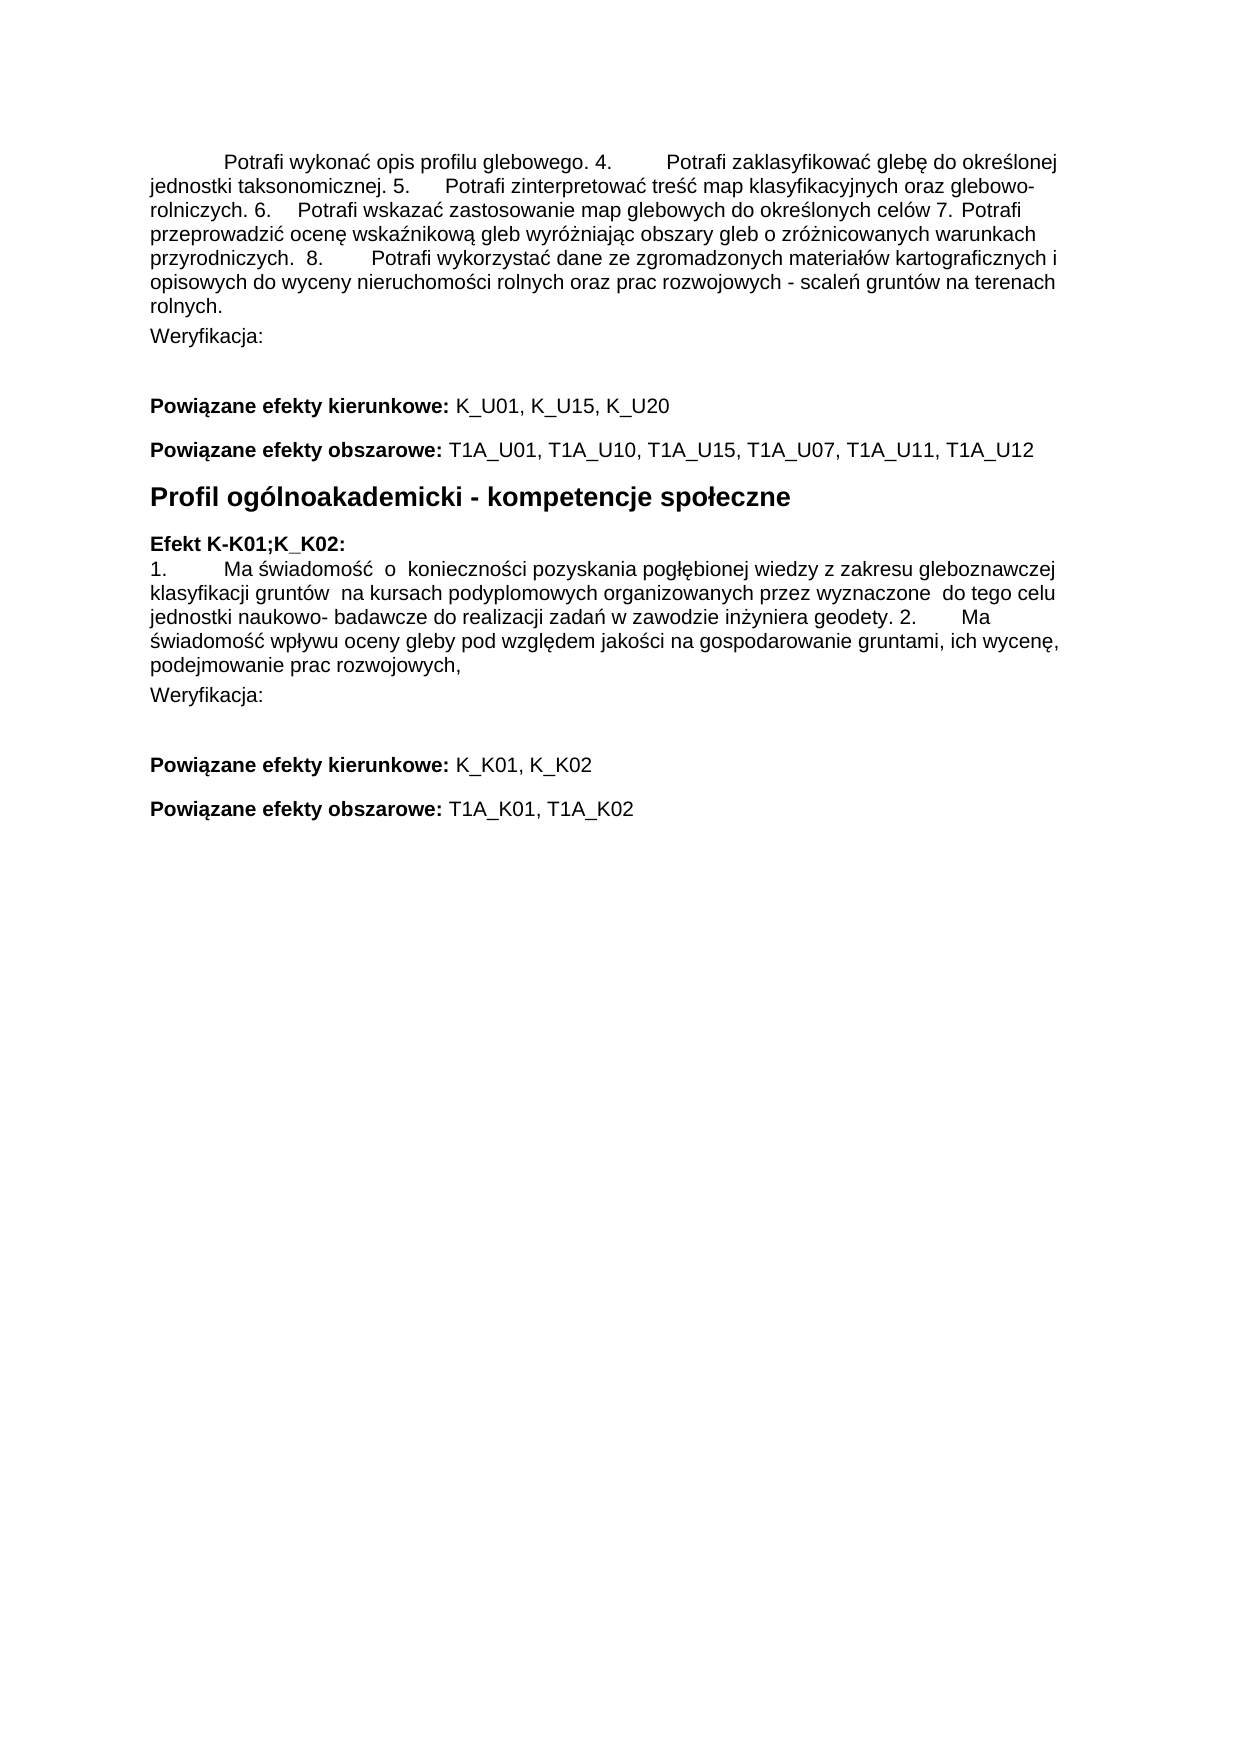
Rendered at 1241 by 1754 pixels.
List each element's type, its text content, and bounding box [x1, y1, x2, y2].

text 1. Ma świadomość o konieczności pozyskania pogłębionej wiedzy z zakresu gleboznawczej klasyfikacji gruntów na kursach podyplomowych organizowanych przez wyznaczone do tego celu jednostki naukowo- badawcze do realizacji zadań w zawodzie inżyniera geodety. 2. Ma świadomość wpływu oceny gleby pod względem jakości na gospodarowanie gruntami, ich wycenę, podejmowanie prac rozwojowych, [150, 557, 1090, 677]
text Powiązane efekty kierunkowe: K_K01, K_K02 [150, 753, 1090, 777]
text Weryfikacja: [150, 683, 1090, 707]
text Powiązane efekty obszarowe: T1A_U01, T1A_U10, T1A_U15, T1A_U07, T1A_U11, T1A_U12 [150, 437, 1090, 461]
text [150, 150, 1090, 318]
text Powiązane efekty kierunkowe: K_U01, K_U15, K_U20 [150, 394, 1090, 418]
text Weryfikacja: [150, 324, 1090, 348]
subtitle Profil ogólnoakademicki - kompetencje społeczne [150, 481, 1090, 512]
text Powiązane efekty obszarowe: T1A_K01, T1A_K02 [150, 797, 1090, 821]
text Efekt K-K01;K_K02: [150, 532, 1090, 556]
